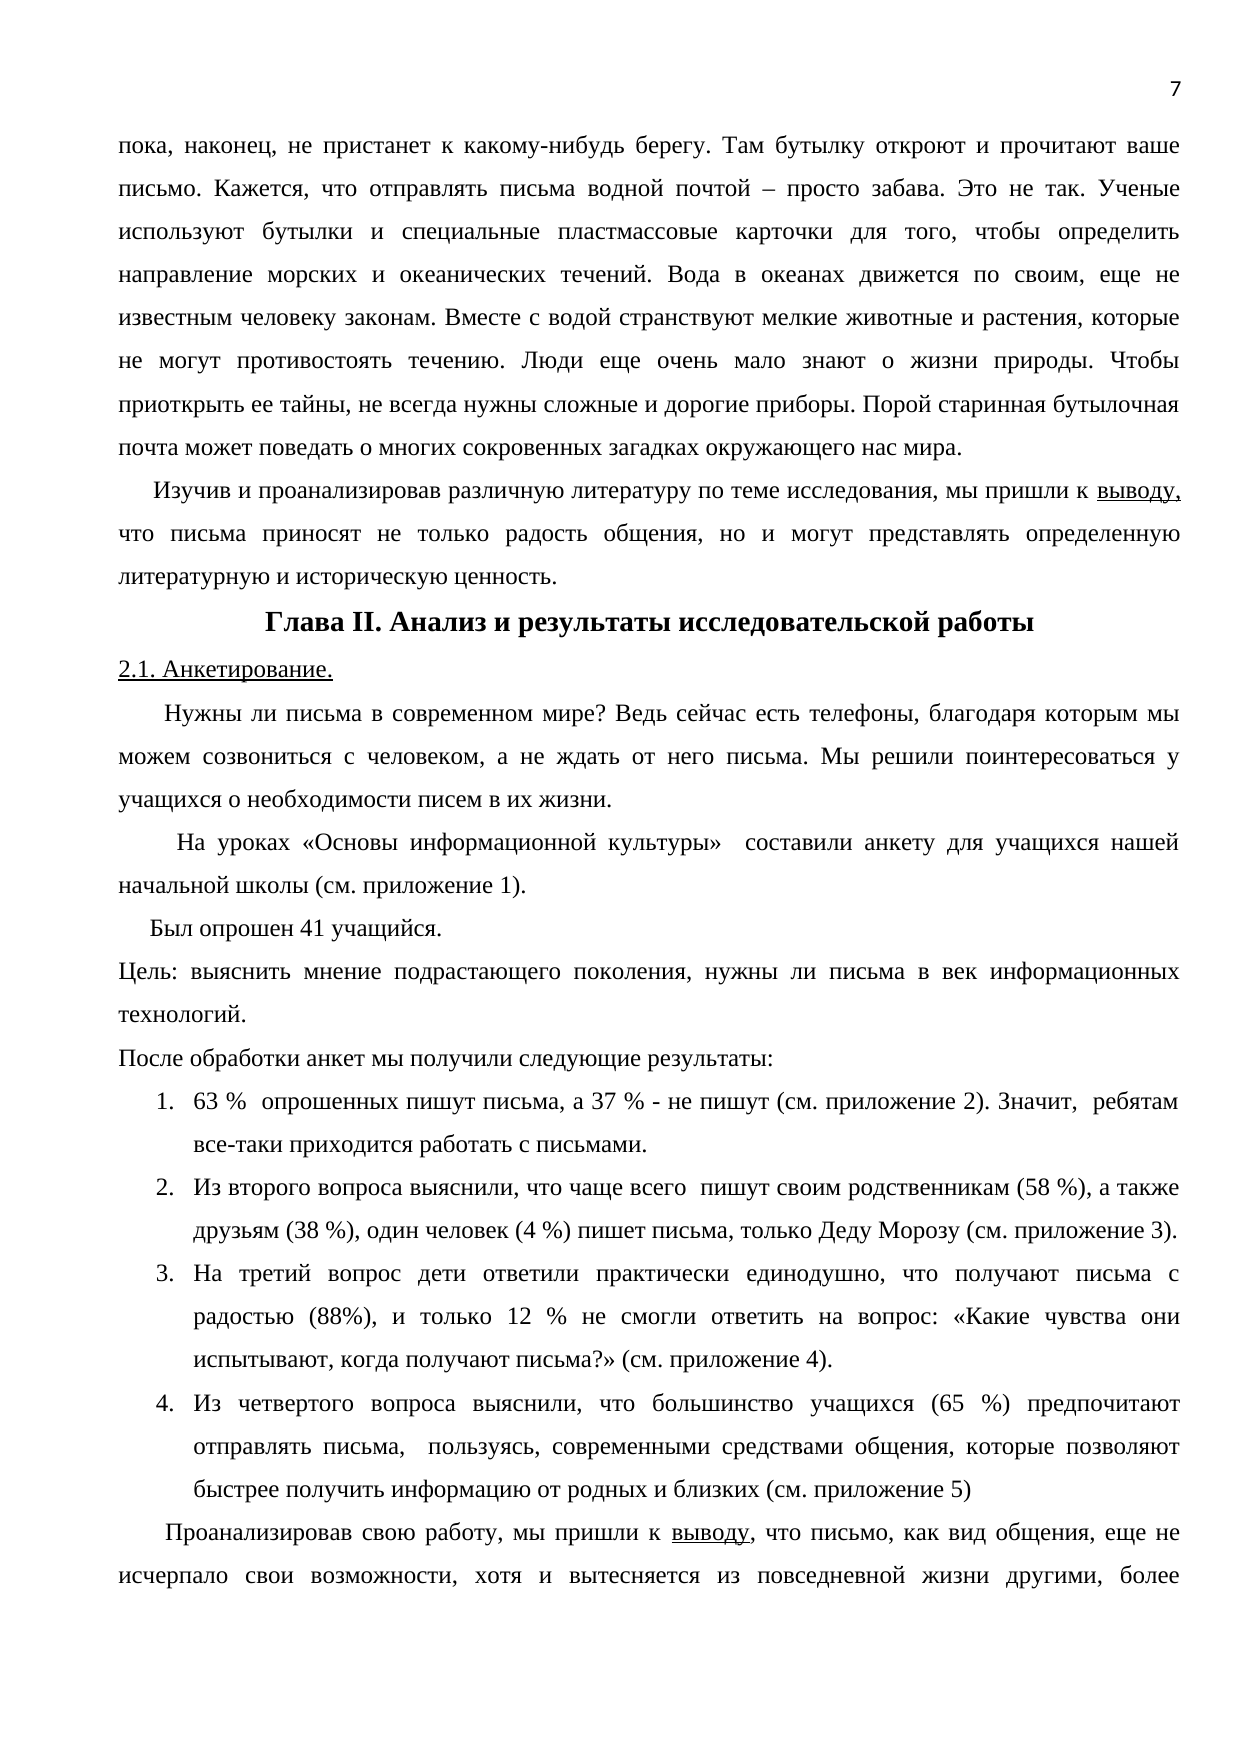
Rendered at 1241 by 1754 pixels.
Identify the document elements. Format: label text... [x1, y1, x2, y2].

list Из четвертого вопроса выяснили, что большинство учащихся (65 %) предпочитают отправлять письма, пользуясь, современными средствами общения, которые позволяют быстрее получить информацию от родных и близких (см. приложение 5) [156, 1388, 1181, 1503]
list Из второго вопроса выяснили, что чаще всего пишут своим родственникам (58 %), а также друзьям (38 %), один человек (4 %) пишет письма, только Деду Морозу (см. приложение 3). [156, 1172, 1181, 1244]
text После обработки анкет мы получили следующие результаты: [118, 1043, 1181, 1071]
text Был опрошен 41 учащийся. [118, 913, 1181, 942]
text 2.1. Анкетирование. [118, 654, 1181, 683]
text пока, наконец, не пристанет к какому-нибудь берегу. Там бутылку откроют и прочитают ваше письмо. Кажется, что отправлять письма водной почтой – просто забава. Это не так. Ученые используют бутылки и специальные пластмассовые карточки для того, чтобы определить направление морских и океанических течений. Вода в океанах движется по своим, еще не известным человеку законам. Вместе с водой странствуют мелкие животные и растения, которые не могут противостоять течению. Люди еще очень мало знают о жизни природы. Чтобы приоткрыть ее тайны, не всегда нужны сложные и дорогие приборы. Порой старинная бутылочная почта может поведать о многих сокровенных загадках окружающего нас мира. [118, 130, 1181, 461]
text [118, 1517, 1181, 1589]
text Цель: выяснить мнение подрастающего поколения, нужны ли письма в век информационных технологий. [118, 956, 1181, 1028]
text Изучив и проанализировав различную литературу по теме исследования, мы пришли к выводу, что письма приносят не только радость общения, но и могут представлять определенную литературную и историческую ценность. [118, 475, 1181, 590]
subtitle Глава II. Анализ и результаты исследовательской работы [118, 604, 1181, 638]
list На третий вопрос дети ответили практически единодушно, что получают письма с радостью (88%), и только 12 % не смогли ответить на вопрос: «Какие чувства они испытывают, когда получают письма?» (см. приложение 4). [156, 1258, 1181, 1373]
text Нужны ли письма в современном мире? Ведь сейчас есть телефоны, благодаря которым мы можем созвониться с человеком, а не ждать от него письма. Мы решили поинтересоваться у учащихся о необходимости писем в их жизни. [118, 698, 1181, 813]
text На уроках «Основы информационной культуры» составили анкету для учащихся нашей начальной школы (см. приложение 1). [118, 827, 1181, 899]
list 63 % опрошенных пишут письма, а 37 % - не пишут (см. приложение 2). Значит, ребятам все-таки приходится работать с письмами. [156, 1086, 1181, 1158]
